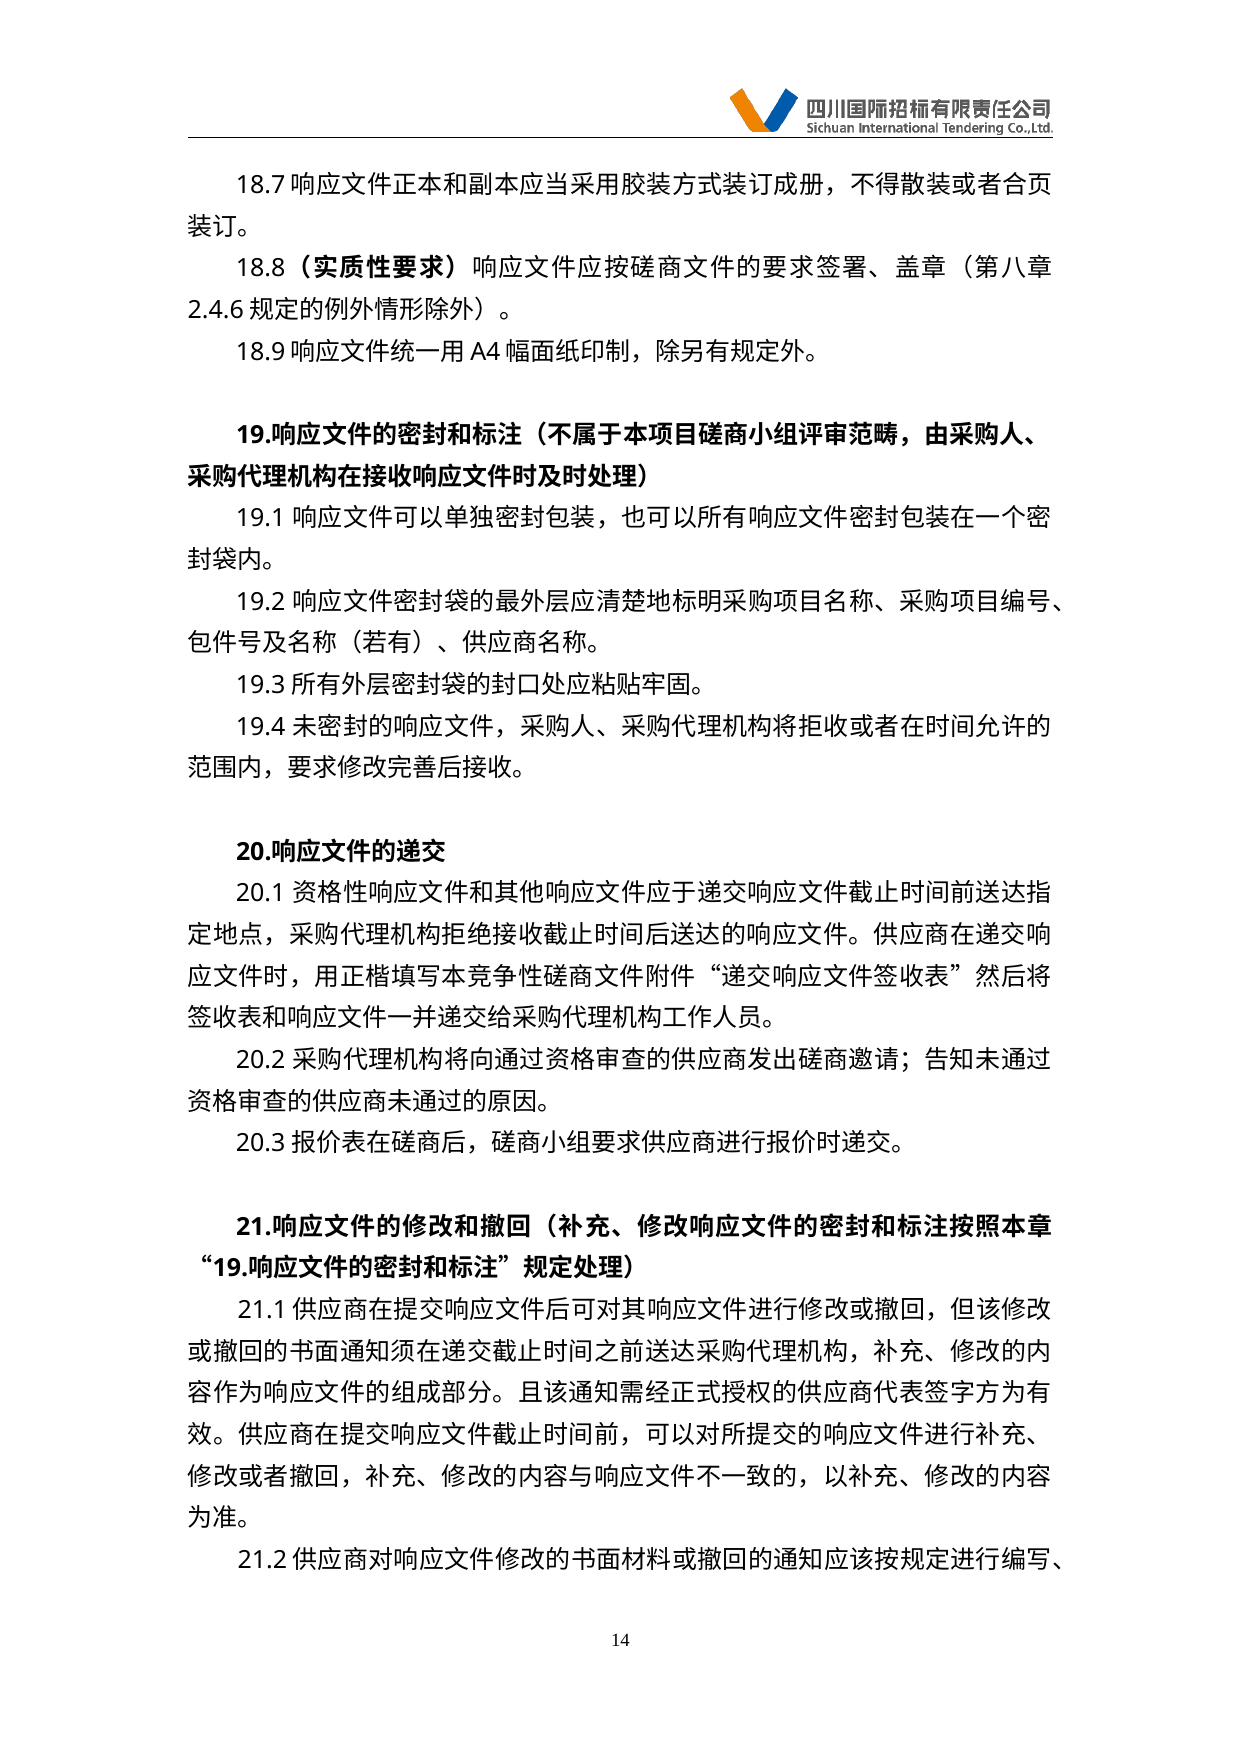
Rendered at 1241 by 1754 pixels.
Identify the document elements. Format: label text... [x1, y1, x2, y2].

text 20.响应文件的递交 [187, 827, 1053, 868]
text 20.2 采购代理机构将向通过资格审查的供应商发出磋商邀请；告知未通过资格审查的供应商未通过的原因。 [187, 1035, 1053, 1118]
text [187, 1535, 1053, 1577]
text 19.3 所有外层密封袋的封口处应粘贴牢固。 [187, 660, 1053, 702]
text 20.1 资格性响应文件和其他响应文件应于递交响应文件截止时间前送达指定地点，采购代理机构拒绝接收截止时间后送达的响应文件。供应商在递交响应文件时，用正楷填写本竞争性磋商文件附件“递交响应文件签收表”然后将签收表和响应文件一并递交给采购代理机构工作人员。 [187, 868, 1053, 1035]
text 18.8（实质性要求）响应文件应按磋商文件的要求签署、盖章（第八章2.4.6规定的例外情形除外）。 [187, 243, 1053, 327]
text 18.9响应文件统一用A4幅面纸印制，除另有规定外。 [187, 327, 1053, 368]
text 19.2 响应文件密封袋的最外层应清楚地标明采购项目名称、采购项目编号、包件号及名称（若有）、供应商名称。 [187, 577, 1053, 660]
picture [729, 88, 1053, 135]
text 19.4 未密封的响应文件，采购人、采购代理机构将拒收或者在时间允许的范围内，要求修改完善后接收。 [187, 702, 1053, 785]
text 19.1 响应文件可以单独密封包装，也可以所有响应文件密封包装在一个密封袋内。 [187, 493, 1053, 577]
text 18.7响应文件正本和副本应当采用胶装方式装订成册，不得散装或者合页装订。 [187, 160, 1053, 243]
text 21.1供应商在提交响应文件后可对其响应文件进行修改或撤回，但该修改或撤回的书面通知须在递交截止时间之前送达采购代理机构，补充、修改的内容作为响应文件的组成部分。且该通知需经正式授权的供应商代表签字方为有效。供应商在提交响应文件截止时间前，可以对所提交的响应文件进行补充、修改或者撤回，补充、修改的内容与响应文件不一致的，以补充、修改的内容为准。 [187, 1285, 1053, 1535]
text 19.响应文件的密封和标注（不属于本项目磋商小组评审范畴，由采购人、采购代理机构在接收响应文件时及时处理） [187, 410, 1053, 493]
text 20.3 报价表在磋商后，磋商小组要求供应商进行报价时递交。 [187, 1118, 1053, 1160]
text 21.响应文件的修改和撤回（补充、修改响应文件的密封和标注按照本章“19.响应文件的密封和标注”规定处理） [187, 1202, 1053, 1285]
